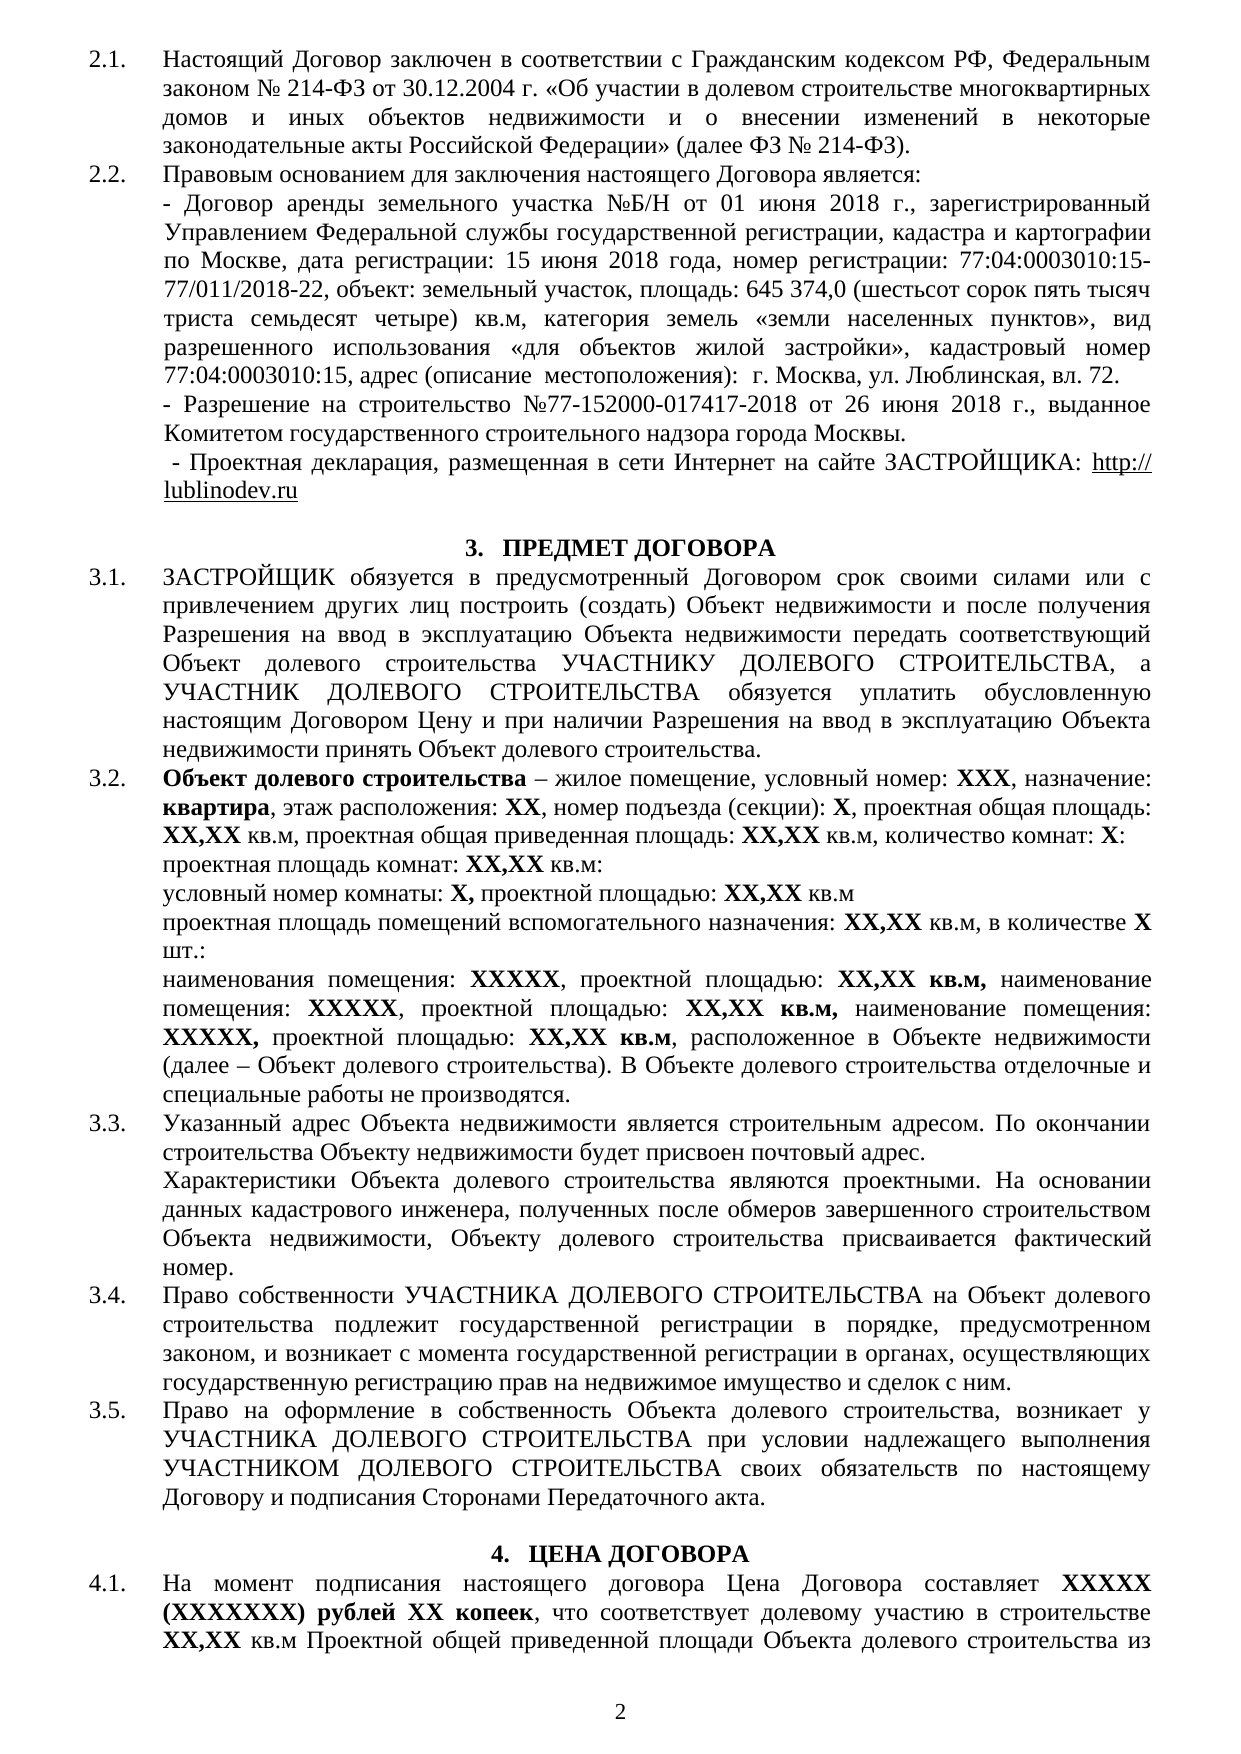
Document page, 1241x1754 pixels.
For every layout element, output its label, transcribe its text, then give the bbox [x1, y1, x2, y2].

list ПРЕДМЕТ ДОГОВОРА [89, 533, 1152, 562]
text - Договор аренды земельного участка №Б/Н от 01 июня 2018 г., зарегистрированный Управлением Федеральной службы государственной регистрации, кадастра и картографии по Москве, дата регистрации: 15 июня 2018 года, номер регистрации: 77:04:0003010:15-77/011/2018-22, объект: земельный участок, площадь: 645 374,0 (шестьсот сорок пять тысяч триста семьдесят четыре) кв.м, категория земель «земли населенных пунктов», вид разрешенного использования «для объектов жилой застройки», кадастровый номер 77:04:0003010:15, адрес (описание местоположения): г. Москва, ул. Люблинская, вл. 72. [162, 188, 1152, 389]
text проектная площадь комнат: ХХ,ХХ кв.м: [162, 849, 1152, 878]
text - Разрешение на строительство №77-152000-017417-2018 от 26 июня 2018 г., выданное Комитетом государственного строительного надзора города Москвы. [162, 389, 1152, 447]
text Характеристики Объекта долевого строительства являются проектными. На основании данных кадастрового инженера, полученных после обмеров завершенного строительством Объекта недвижимости, Объекту долевого строительства присваивается фактический номер. [162, 1166, 1152, 1281]
list Указанный адрес Объекта недвижимости является строительным адресом. По окончании строительства Объекту недвижимости будет присвоен почтовый адрес. [89, 1108, 1152, 1166]
text проектная площадь помещений вспомогательного назначения: ХХ,ХХ кв.м, в количестве Х шт.: [162, 907, 1152, 964]
list Объект долевого строительства – жилое помещение, условный номер: ХХХ, назначение: квартира, этаж расположения: ХХ, номер подъезда (секции): Х, проектная общая площадь: ХХ,ХХ кв.м, проектная общая приведенная площадь: ХХ,ХХ кв.м, количество комнат: Х: [89, 763, 1152, 849]
list ЦЕНА ДОГОВОРА [89, 1539, 1152, 1568]
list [89, 1568, 1152, 1654]
list Правовым основанием для заключения настоящего Договора является: [89, 159, 1152, 188]
list Право на оформление в собственность Объекта долевого строительства, возникает у УЧАСТНИКА ДОЛЕВОГО СТРОИТЕЛЬСТВА при условии надлежащего выполнения УЧАСТНИКОМ ДОЛЕВОГО СТРОИТЕЛЬСТВА своих обязательств по настоящему Договору и подписания Сторонами Передаточного акта. [89, 1396, 1152, 1511]
text условный номер комнаты: Х, проектной площадью: ХХ,ХХ кв.м [162, 878, 1152, 907]
text - Проектная декларация, размещенная в сети Интернет на сайте ЗАСТРОЙЩИКА: http:// lublinodev.ru [162, 447, 1152, 504]
text наименования помещения: ХХХХХ, проектной площадью: ХХ,ХХ кв.м, наименование помещения: ХХХХХ, проектной площадью: ХХ,ХХ кв.м, наименование помещения: ХХХХХ, проектной площадью: ХХ,ХХ кв.м, расположенное в Объекте недвижимости (далее – Объект долевого строительства). В Объекте долевого строительства отделочные и специальные работы не производятся. [162, 964, 1152, 1108]
list ЗАСТРОЙЩИК обязуется в предусмотренный Договором срок своими силами или с привлечением других лиц построить (создать) Объект недвижимости и после получения Разрешения на ввод в эксплуатацию Объекта недвижимости передать соответствующий Объект долевого строительства УЧАСТНИКУ ДОЛЕВОГО СТРОИТЕЛЬСТВА, а УЧАСТНИК ДОЛЕВОГО СТРОИТЕЛЬСТВА обязуется уплатить обусловленную настоящим Договором Цену и при наличии Разрешения на ввод в эксплуатацию Объекта недвижимости принять Объект долевого строительства. [89, 562, 1152, 763]
list Настоящий Договор заключен в соответствии с Гражданским кодексом РФ, Федеральным законом № 214-ФЗ от 30.12.2004 г. «Об участии в долевом строительстве многоквартирных домов и иных объектов недвижимости и о внесении изменений в некоторые законодательные акты Российской Федерации» (далее ФЗ № 214-ФЗ). [89, 44, 1152, 159]
list Право собственности УЧАСТНИКА ДОЛЕВОГО СТРОИТЕЛЬСТВА на Объект долевого строительства подлежит государственной регистрации в порядке, предусмотренном законом, и возникает с момента государственной регистрации в органах, осуществляющих государственную регистрацию прав на недвижимое имущество и сделок с ним. [89, 1281, 1152, 1396]
